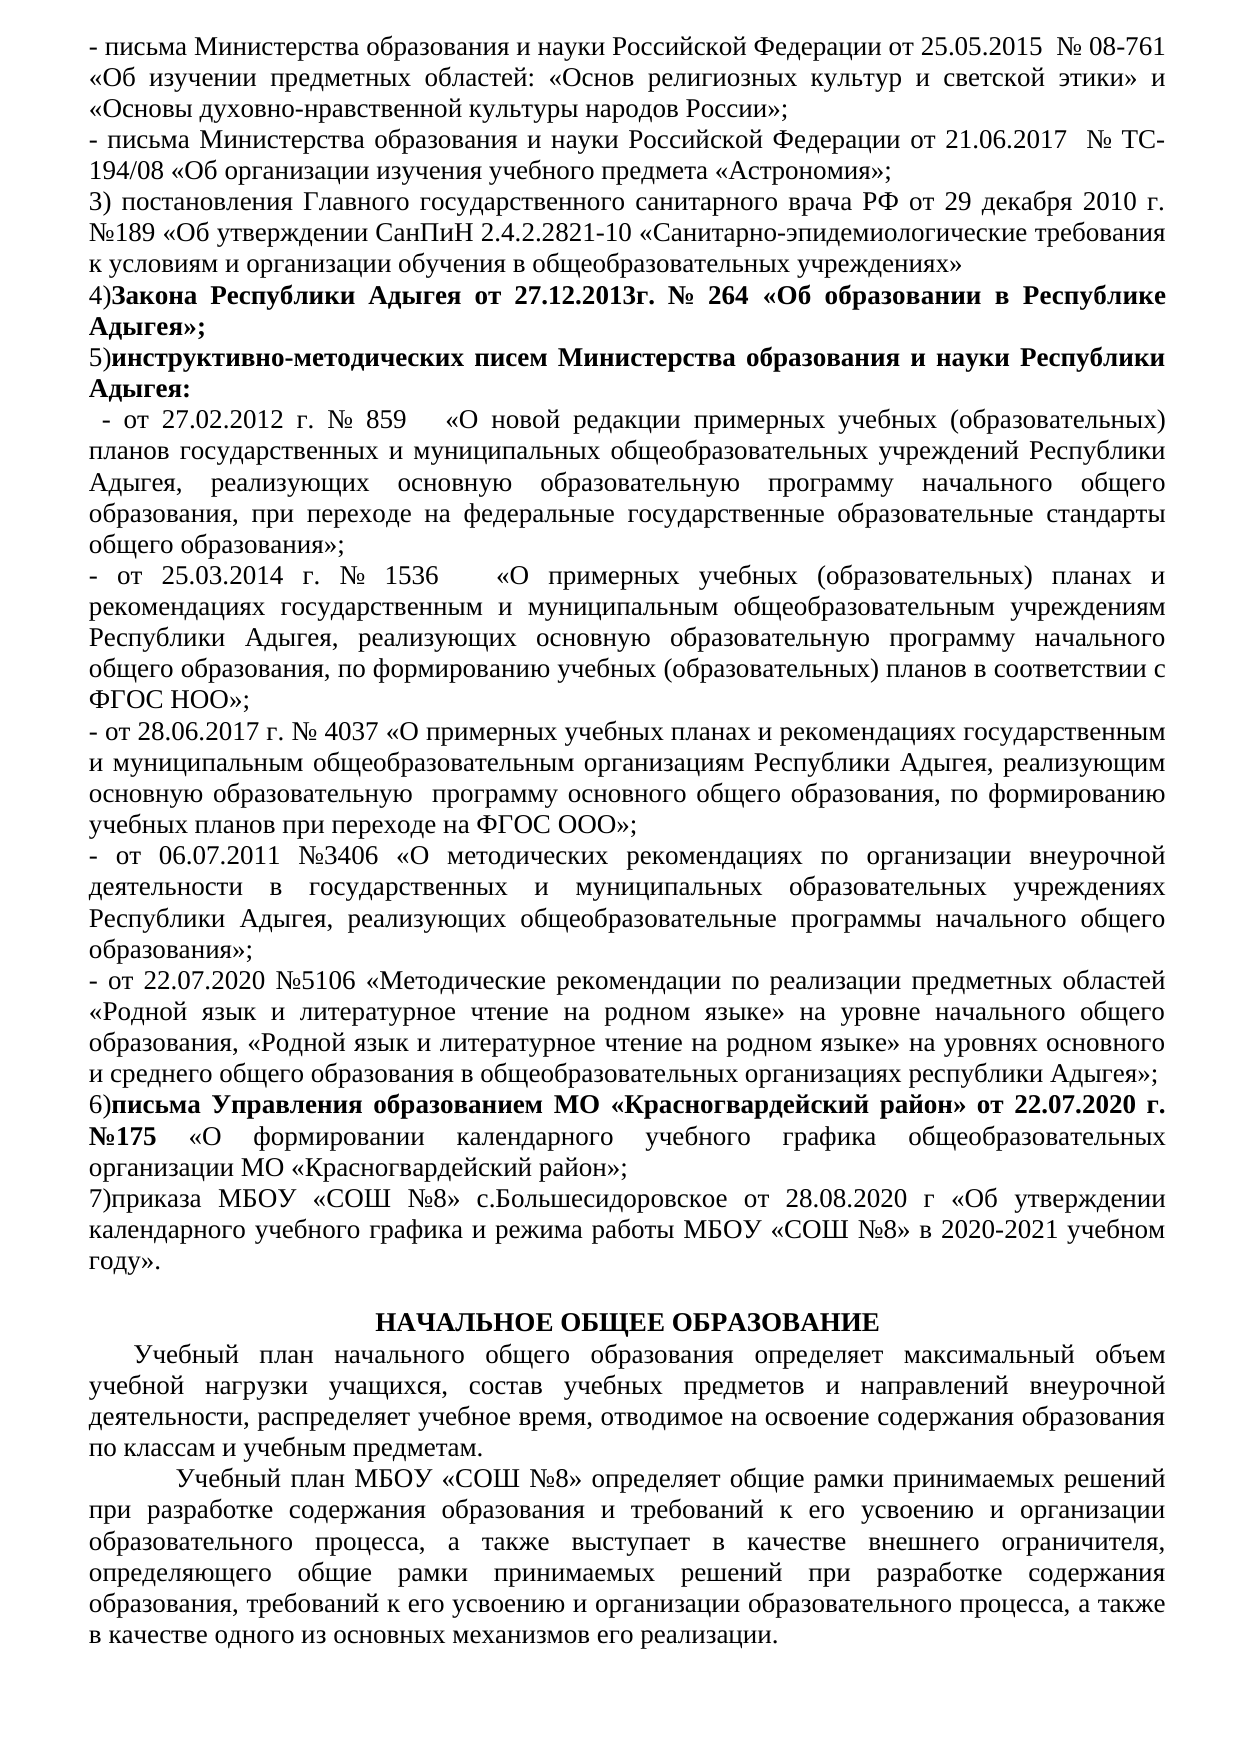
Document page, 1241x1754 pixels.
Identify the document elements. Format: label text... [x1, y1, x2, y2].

text 3) постановления Главного государственного санитарного врача РФ от 29 декабря 2010 г. №189 «Об утверждении СанПиН 2.4.2.2821-10 «Санитарно-эпидемиологические требования к условиям и организации обучения в общеобразовательных учреждениях» [89, 185, 1167, 279]
text - от 28.06.2017 г. № 4037 «О примерных учебных планах и рекомендациях государственным и муниципальным общеобразовательным организациям Республики Адыгея, реализующим основную образовательную программу основного общего образования, по формированию учебных планов при переходе на ФГОС ООО»; [89, 715, 1167, 839]
text 4)Закона Республики Адыгея от 27.12.2013г. № 264 «Об образовании в Республике Адыгея»; [89, 279, 1167, 341]
text - письма Министерства образования и науки Российской Федерации от 21.06.2017 № ТС-194/08 «Об организации изучения учебного предмета «Астрономия»; [89, 123, 1167, 185]
text 5)инструктивно-методических писем Министерства образования и науки Республики Адыгея: [89, 341, 1167, 403]
text - от 25.03.2014 г. № 1536 «О примерных учебных (образовательных) планах и рекомендациях государственным и муниципальным общеобразовательным учреждениям Республики Адыгея, реализующих основную образовательную программу начального общего образования, по формированию учебных (образовательных) планов в соответствии с ФГОС НОО»; [89, 559, 1167, 715]
text НАЧАЛЬНОЕ ОБЩЕЕ ОБРАЗОВАНИЕ [89, 1307, 1167, 1338]
text Учебный план начального общего образования определяет максимальный объем учебной нагрузки учащихся, состав учебных предметов и направлений внеурочной деятельности, распределяет учебное время, отводимое на освоение содержания образования по классам и учебным предметам. [89, 1338, 1167, 1462]
text Учебный план МБОУ «СОШ №8» определяет общие рамки принимаемых решений при разработке содержания образования и требований к его усвоению и организации образовательного процесса, а также выступает в качестве внешнего ограничителя, определяющего общие рамки принимаемых решений при разработке содержания образования, требований к его усвоению и организации образовательного процесса, а также в качестве одного из основных механизмов его реализации. [89, 1462, 1167, 1649]
text - от 06.07.2011 №3406 «О методических рекомендациях по организации внеурочной деятельности в государственных и муниципальных образовательных учреждениях Республики Адыгея, реализующих общеобразовательные программы начального общего образования»; [89, 839, 1167, 964]
text - от 27.02.2012 г. № 859 «О новой редакции примерных учебных (образовательных) планов государственных и муниципальных общеобразовательных учреждений Республики Адыгея, реализующих основную образовательную программу начального общего образования, при переходе на федеральные государственные образовательные стандарты общего образования»; [89, 403, 1167, 559]
text 7)приказа МБОУ «СОШ №8» с.Большесидоровское от 28.08.2020 г «Об утверждении календарного учебного графика и режима работы МБОУ «СОШ №8» в 2020-2021 учебном году». [89, 1182, 1167, 1275]
text 6)письма Управления образованием МО «Красногвардейский район» от 22.07.2020 г. №175 «О формировании календарного учебного графика общеобразовательных организации МО «Красногвардейский район»; [89, 1088, 1167, 1182]
text - от 22.07.2020 №5106 «Методические рекомендации по реализации предметных областей «Родной язык и литературное чтение на родном языке» на уровне начального общего образования, «Родной язык и литературное чтение на родном языке» на уровнях основного и среднего общего образования в общеобразовательных организациях республики Адыгея»; [89, 964, 1167, 1088]
text - письма Министерства образования и науки Российской Федерации от 25.05.2015 № 08-761 «Об изучении предметных областей: «Основ религиозных культур и светской этики» и «Основы духовно-нравственной культуры народов России»; [89, 29, 1167, 123]
